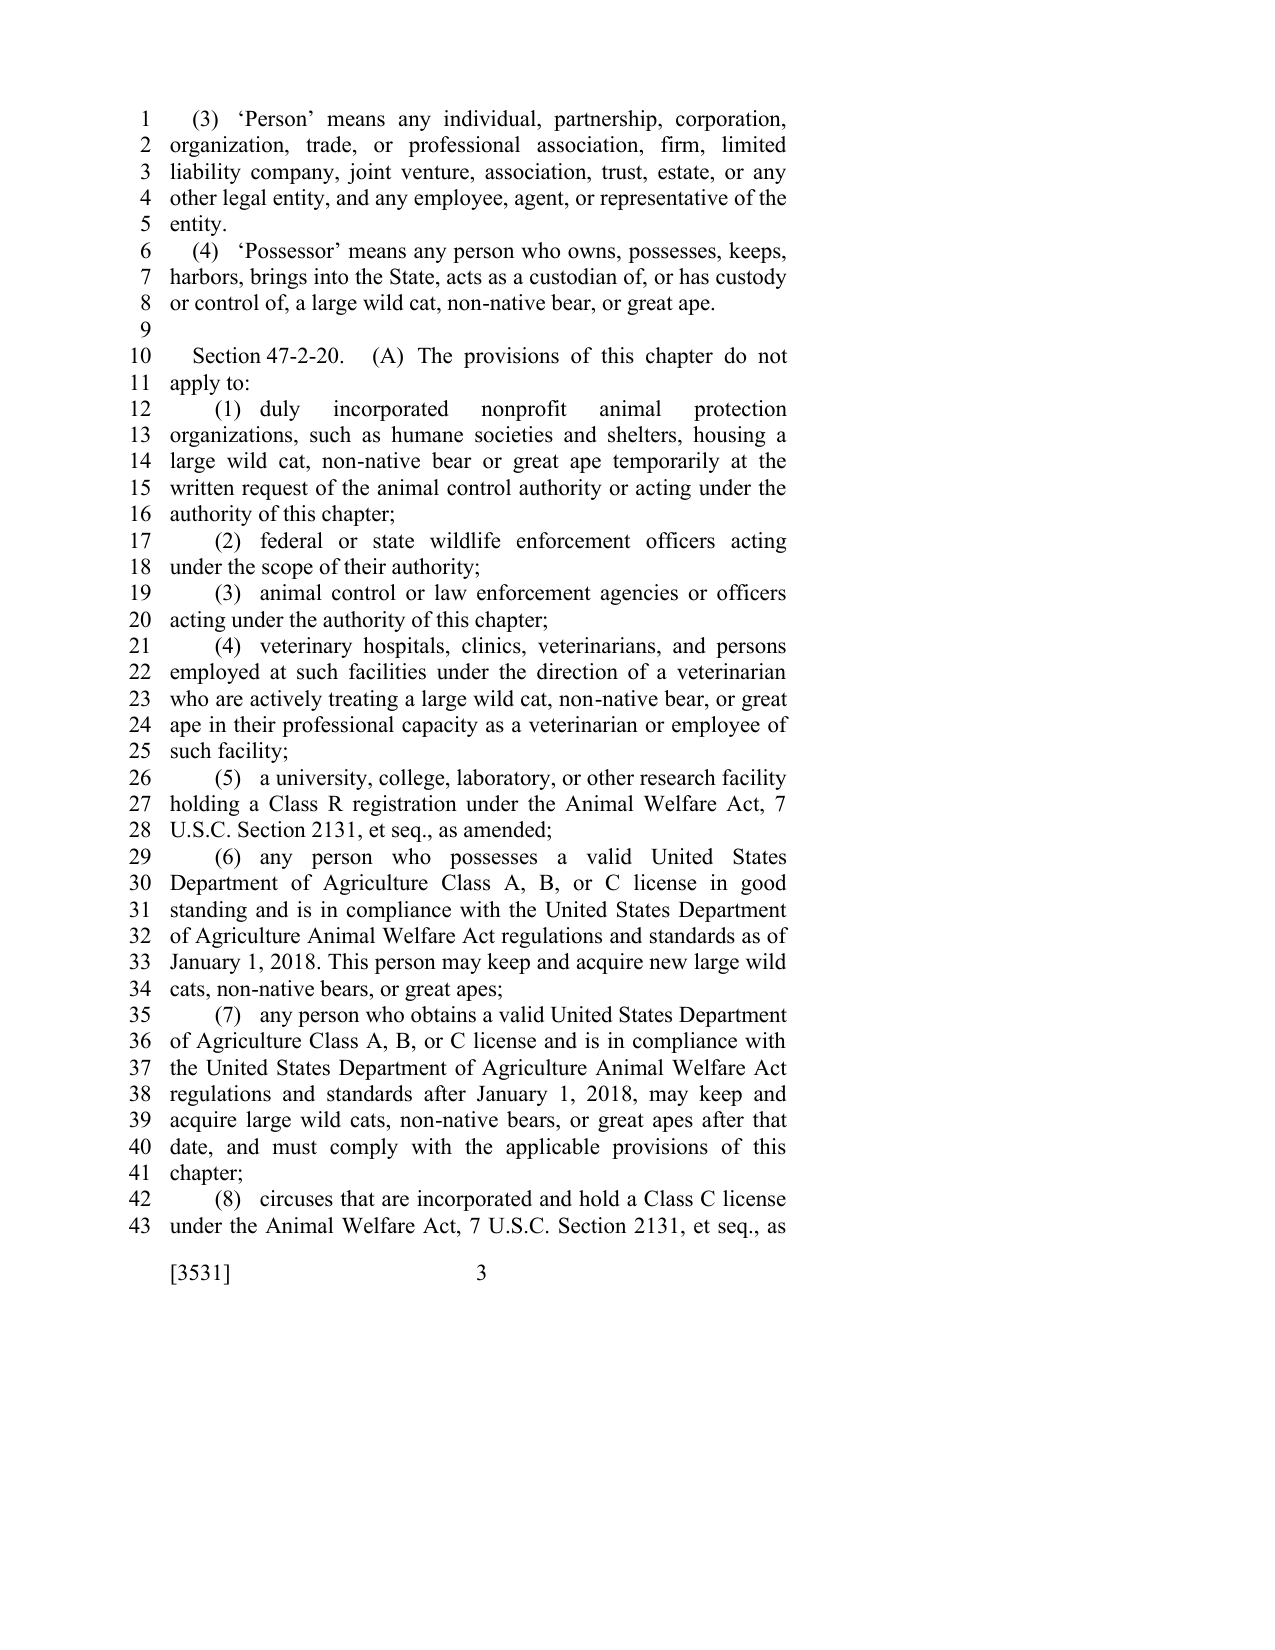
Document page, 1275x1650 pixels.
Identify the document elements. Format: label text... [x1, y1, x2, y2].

text (2) federal or state wildlife enforcement officers acting under the scope of their authority; [169, 527, 787, 579]
text Section 47-2-20. (A) The provisions of this chapter do not apply to: [169, 342, 787, 395]
text (3) ‘Person’ means any individual, partnership, corporation, organization, trade, or professional association, firm, limited liability company, joint venture, association, trust, estate, or any other legal entity, and any employee, agent, or representative of the entity. [169, 105, 787, 237]
text (6) any person who possesses a valid United States Department of Agriculture Class A, B, or C license in good standing and is in compliance with the United States Department of Agriculture Animal Welfare Act regulations and standards as of January 1, 2018. This person may keep and acquire new large wild cats, non-native bears, or great apes; [169, 843, 787, 1001]
text (5) a university, college, laboratory, or other research facility holding a Class R registration under the Animal Welfare Act, 7 U.S.C. Section 2131, et seq., as amended; [169, 764, 787, 843]
text (3) animal control or law enforcement agencies or officers acting under the authority of this chapter; [169, 579, 787, 632]
text (4) veterinary hospitals, clinics, veterinarians, and persons employed at such facilities under the direction of a veterinarian who are actively treating a large wild cat, non-native bear, or great ape in their professional capacity as a veterinarian or employee of such facility; [169, 632, 787, 764]
text (4) ‘Possessor’ means any person who owns, possesses, keeps, harbors, brings into the State, acts as a custodian of, or has custody or control of, a large wild cat, non-native bear, or great ape. [169, 237, 787, 316]
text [169, 1186, 787, 1238]
text (1) duly incorporated nonprofit animal protection organizations, such as humane societies and shelters, housing a large wild cat, non-native bear or great ape temporarily at the written request of the animal control authority or acting under the authority of this chapter; [169, 395, 787, 527]
text (7) any person who obtains a valid United States Department of Agriculture Class A, B, or C license and is in compliance with the United States Department of Agriculture Animal Welfare Act regulations and standards after January 1, 2018, may keep and acquire large wild cats, non-native bears, or great apes after that date, and must comply with the applicable provisions of this chapter; [169, 1001, 787, 1186]
